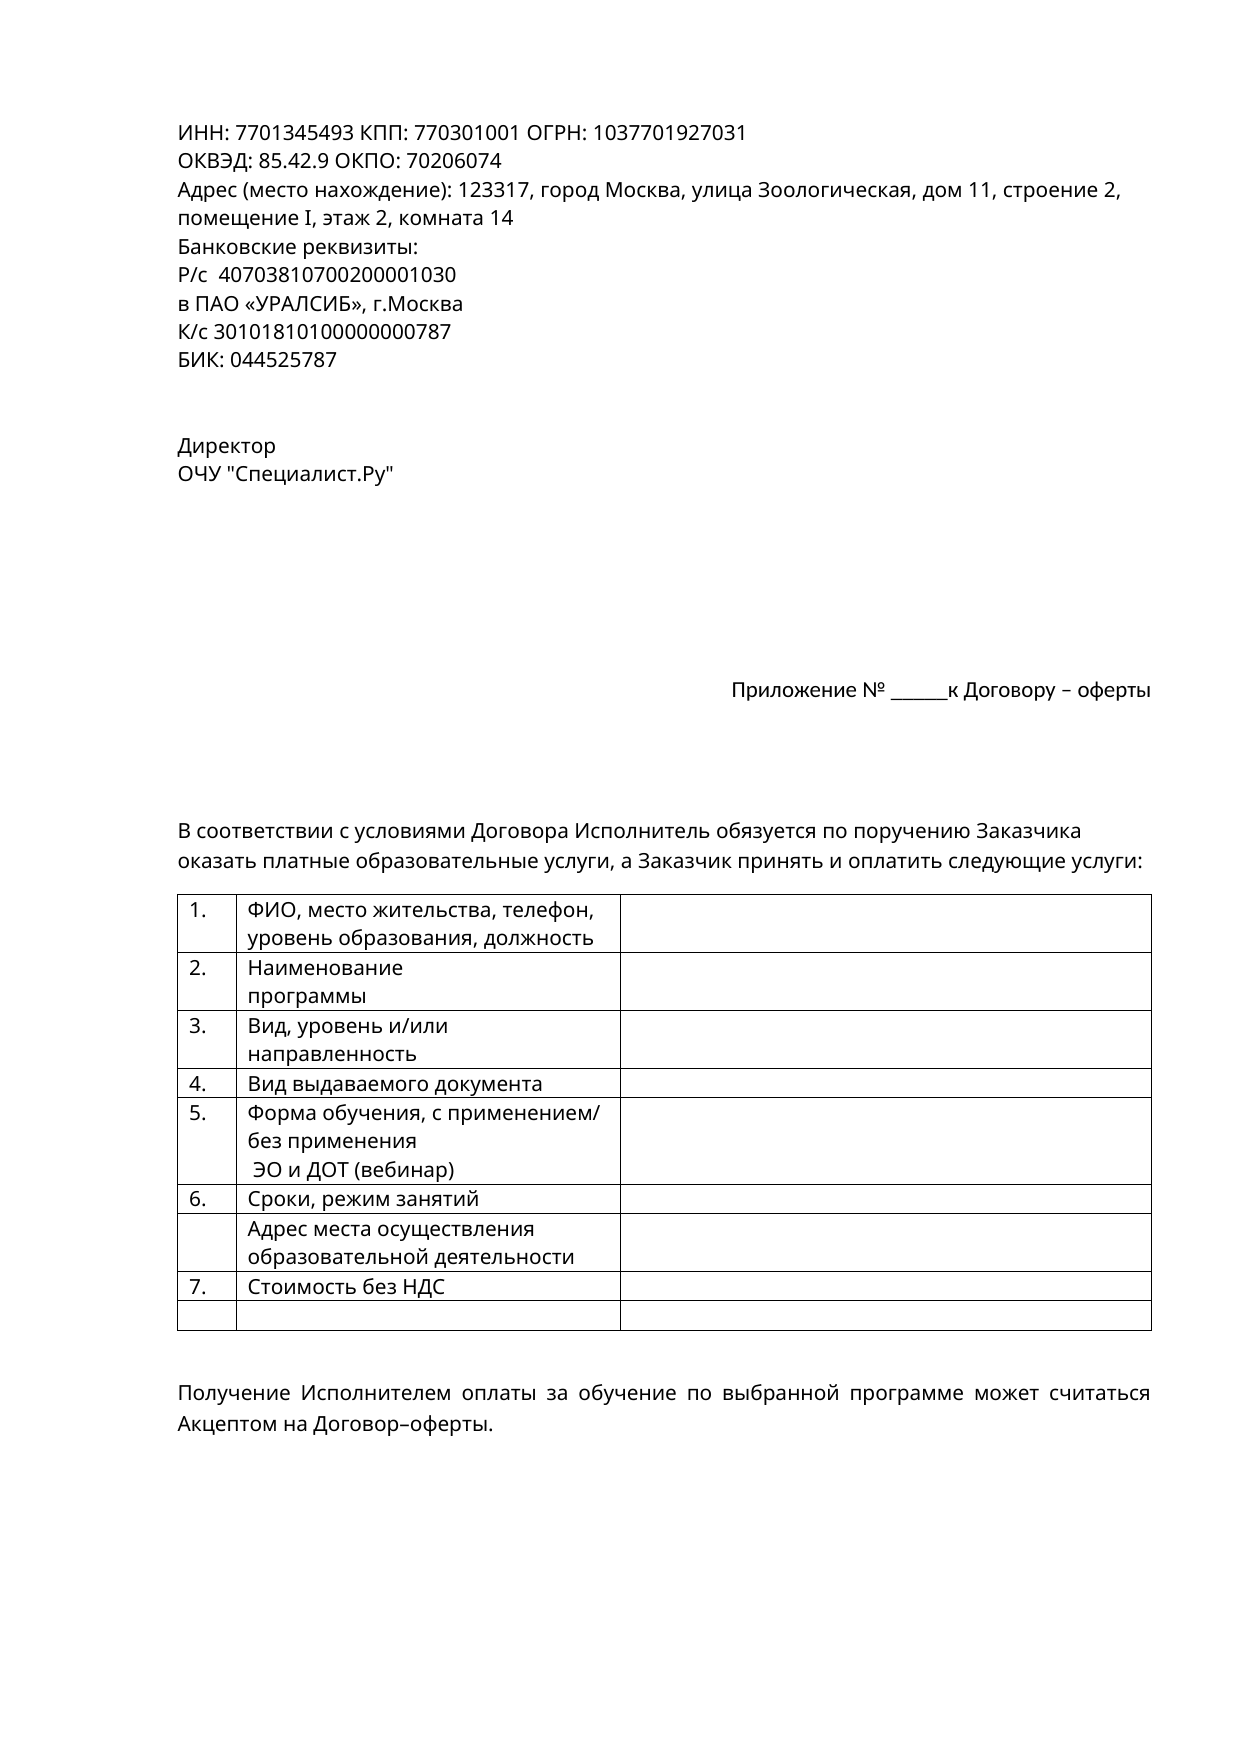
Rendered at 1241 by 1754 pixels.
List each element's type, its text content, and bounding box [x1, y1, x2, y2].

table_cell 5. [178, 1098, 236, 1183]
table_cell [621, 1214, 1151, 1271]
table_cell 4. [178, 1069, 236, 1097]
table_cell Наименование программы [237, 953, 620, 1010]
table_cell 7. [178, 1272, 236, 1300]
text Приложение № _____к Договору – оферты [177, 675, 1152, 703]
table_header ФИО, место жительства, телефон, уровень образования, должность [237, 895, 620, 952]
table_header 1. [178, 895, 236, 952]
table_cell 2. [178, 953, 236, 1010]
table_cell Форма обучения, с применением/ без применения ЭО и ДОТ (вебинар) [237, 1098, 620, 1183]
table_cell [178, 1214, 236, 1271]
table_cell Сроки, режим занятий [237, 1185, 620, 1213]
text В соответствии с условиями Договора Исполнитель обязуется по поручению Заказчика оказать платные образовательные услуги, а Заказчик принять и оплатить следующие услуги: [177, 816, 1152, 875]
text Директор ОЧУ "Специалист.Ру" [177, 431, 1152, 488]
table_cell [178, 1301, 236, 1330]
table_cell [621, 1272, 1151, 1300]
table_cell 6. [178, 1185, 236, 1213]
table_cell Вид, уровень и/или направленность [237, 1011, 620, 1068]
text Получение Исполнителем оплаты за обучение по выбранной программе может считаться Акцептом на Договор–оферты. [177, 1378, 1152, 1437]
table_cell Адрес места осуществления образовательной деятельности [237, 1214, 620, 1271]
table_cell [621, 1069, 1151, 1097]
table_cell [621, 953, 1151, 1010]
table_header [621, 895, 1151, 952]
table_cell [621, 1301, 1151, 1330]
table_cell [621, 1098, 1151, 1183]
table_cell 3. [178, 1011, 236, 1068]
table_cell [237, 1301, 620, 1330]
table_cell [621, 1185, 1151, 1213]
table_cell Стоимость без НДС [237, 1272, 620, 1300]
table_cell Вид выдаваемого документа [237, 1069, 620, 1097]
table_cell [621, 1011, 1151, 1068]
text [177, 118, 1152, 374]
